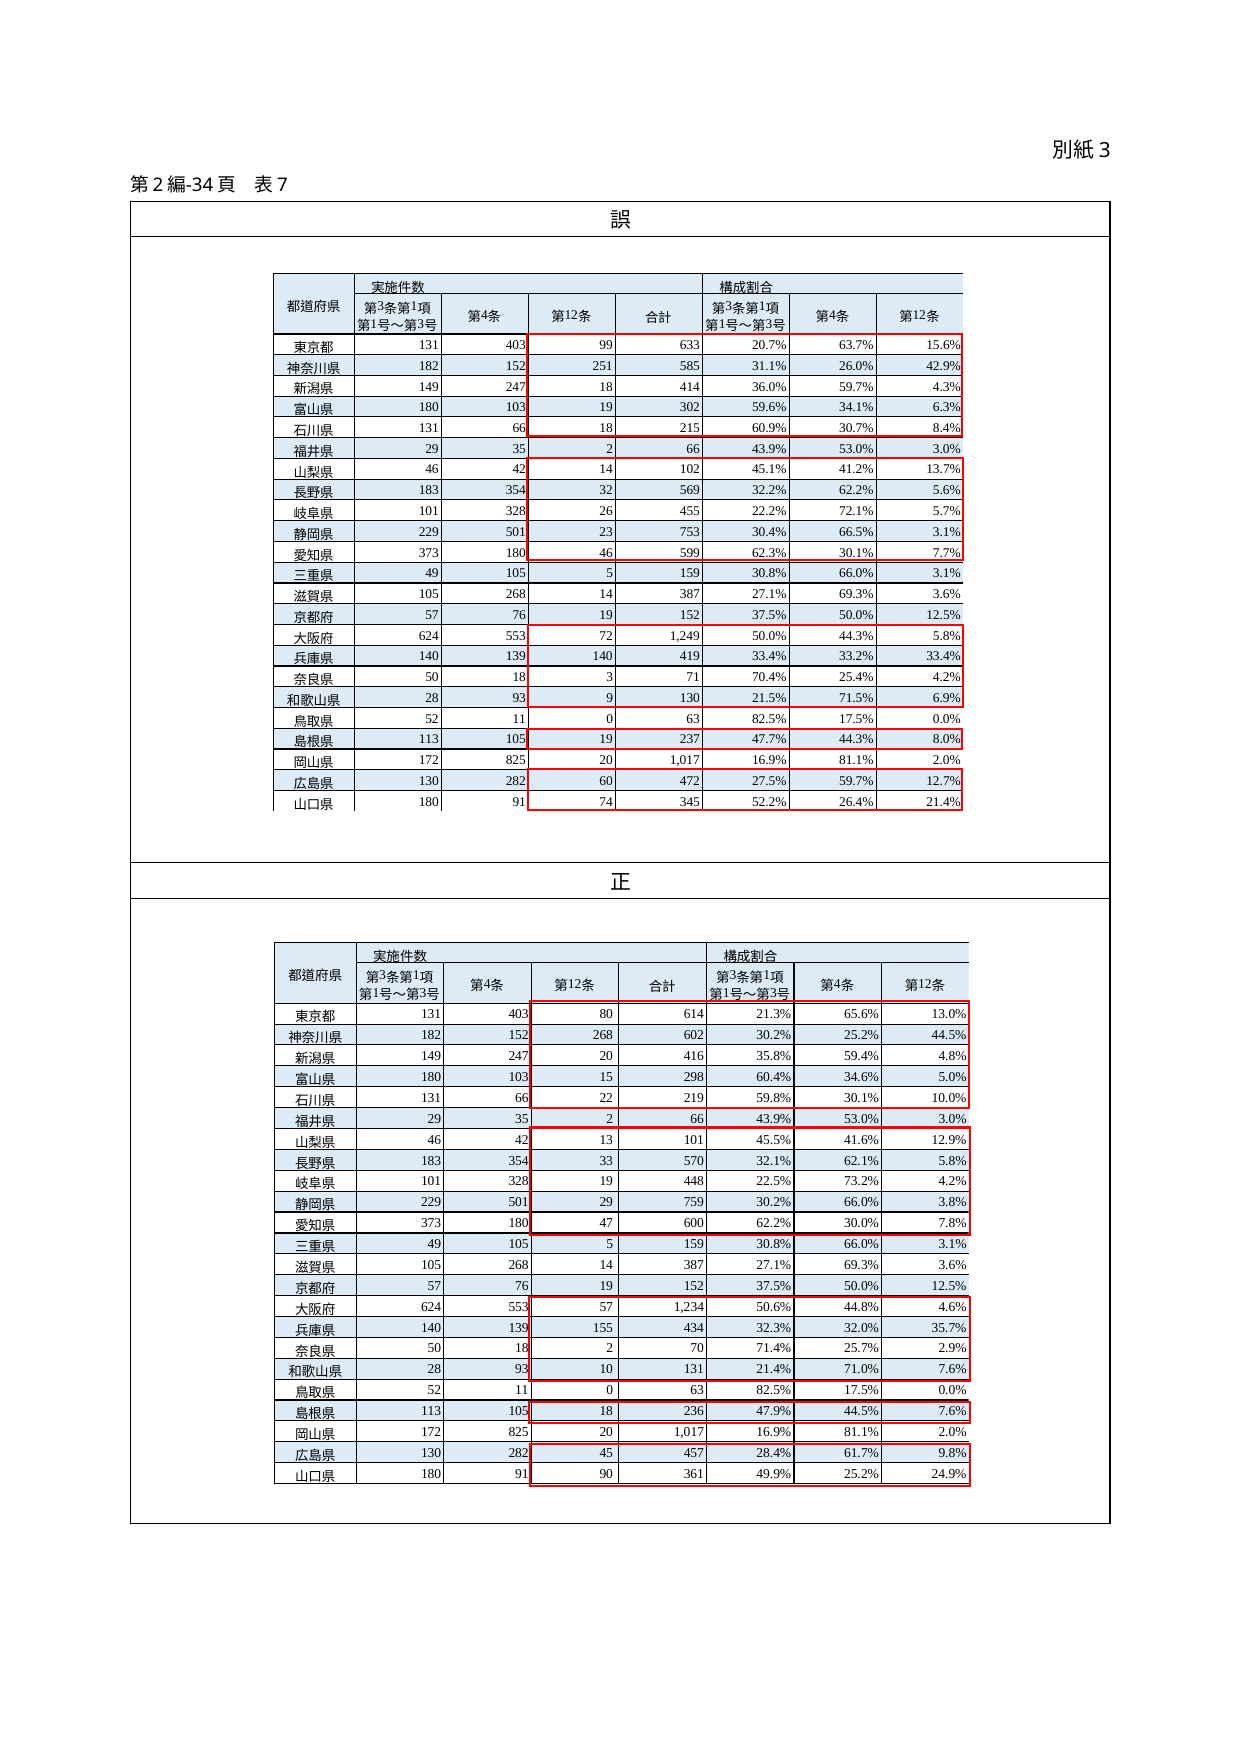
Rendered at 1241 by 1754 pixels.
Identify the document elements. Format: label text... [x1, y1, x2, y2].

table_header 誤 [131, 202, 1109, 236]
table_cell [131, 237, 1109, 862]
text 第2編-34頁 表7 [130, 166, 1110, 201]
table_cell [131, 899, 1109, 1523]
text 別紙3 [130, 131, 1110, 166]
table_cell 正 [131, 863, 1109, 897]
